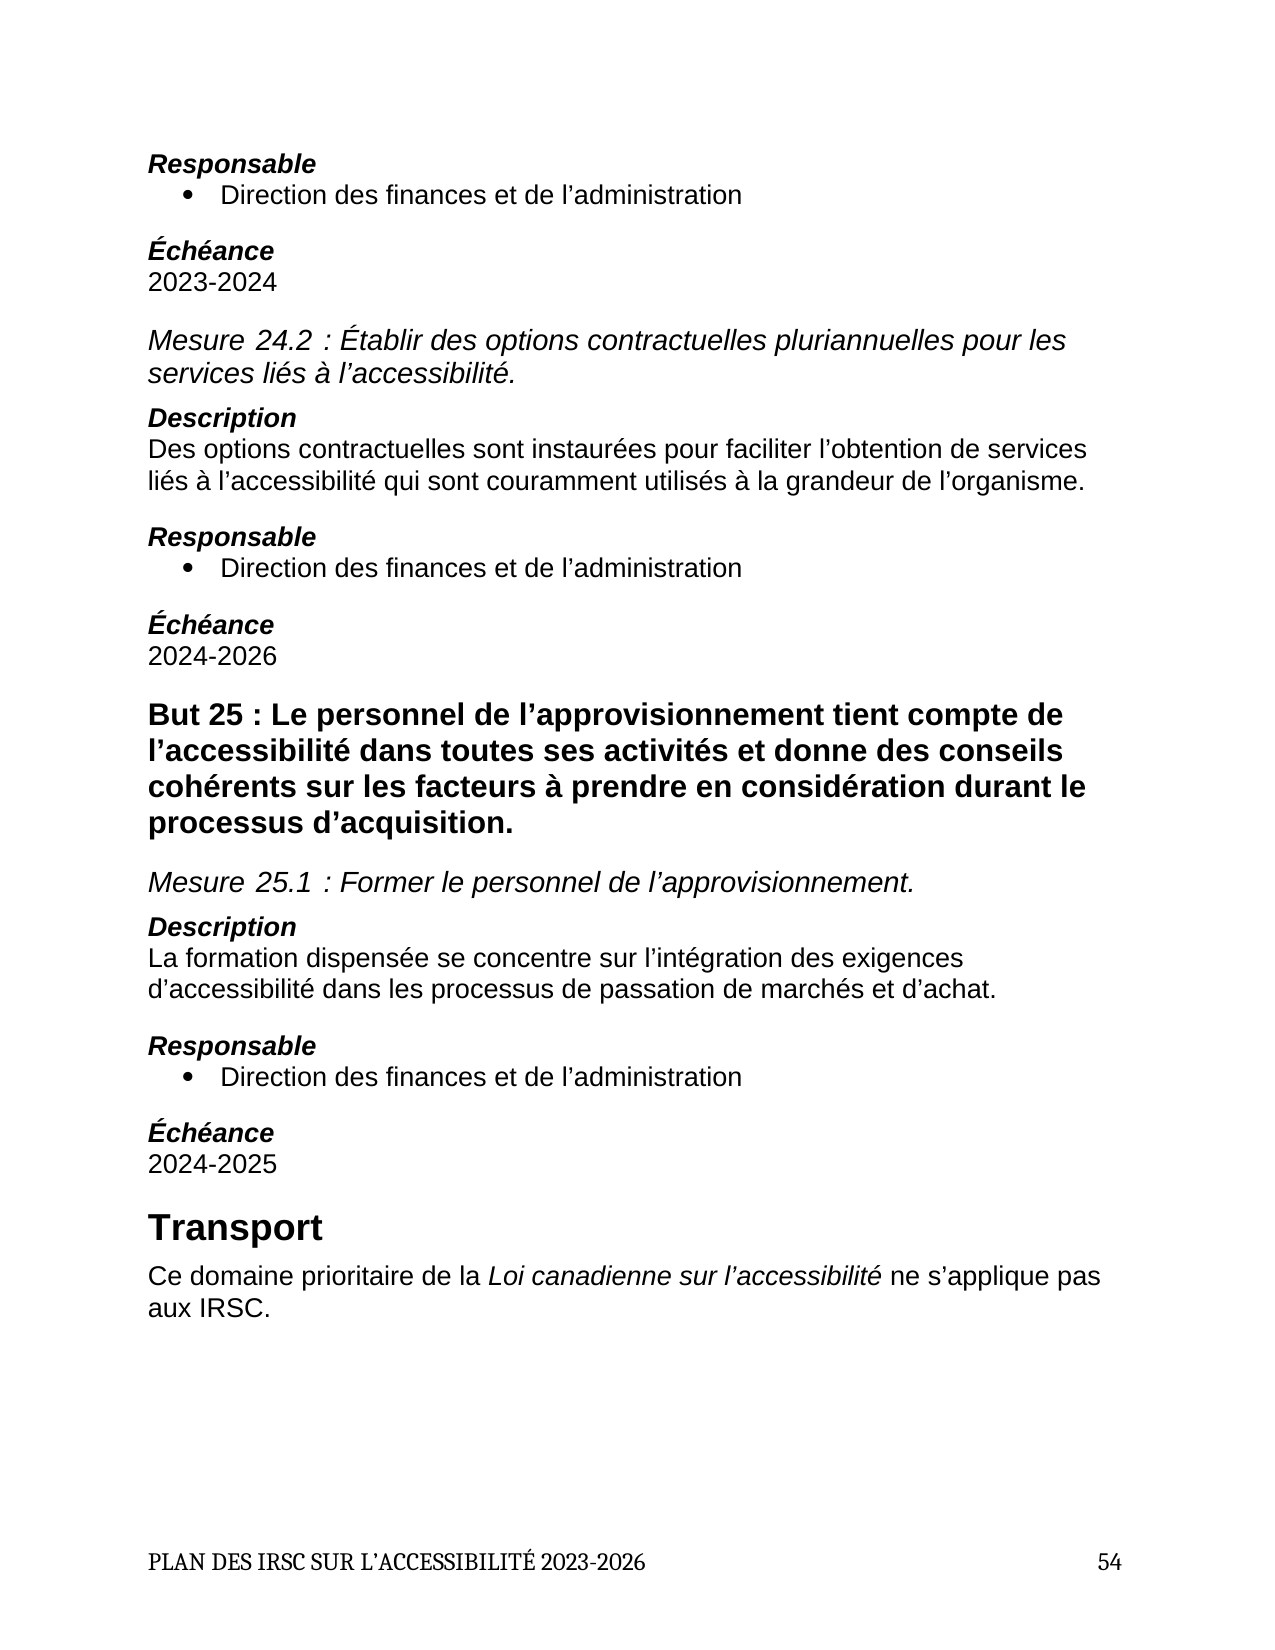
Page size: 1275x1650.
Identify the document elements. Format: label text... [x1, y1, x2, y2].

text Ce domaine prioritaire de la Loi canadienne sur l’accessibilité ne s’applique pas aux IRSC. [148, 1260, 1127, 1323]
list Direction des finances et de l’administration [183, 1061, 1127, 1092]
subtitle Mesure 24.2 : Établir des options contractuelles pluriannuelles pour les services liés à l’accessibilité. [148, 323, 1127, 390]
subtitle Responsable [148, 148, 1127, 179]
text 2024-2025 [148, 1148, 1127, 1180]
list Direction des finances et de l’administration [183, 179, 1127, 210]
subtitle Échéance [148, 609, 1127, 640]
subtitle Mesure 25.1 : Former le personnel de l’approvisionnement. [148, 865, 1127, 898]
text La formation dispensée se concentre sur l’intégration des exigences d’accessibilité dans les processus de passation de marchés et d’achat. [148, 942, 1127, 1005]
subtitle Échéance [148, 1117, 1127, 1148]
list Direction des finances et de l’administration [183, 552, 1127, 584]
text Des options contractuelles sont instaurées pour faciliter l’obtention de services liés à l’accessibilité qui sont couramment utilisés à la grandeur de l’organisme. [148, 433, 1127, 496]
subtitle Description [148, 911, 1127, 942]
subtitle Description [148, 402, 1127, 433]
text 2024-2026 [148, 640, 1127, 671]
subtitle Transport [148, 1205, 1127, 1248]
text 2023-2024 [148, 266, 1127, 298]
subtitle Échéance [148, 235, 1127, 266]
subtitle But 25 : Le personnel de l’approvisionnement tient compte de l’accessibilité dans toutes ses activités et donne des conseils cohérents sur les facteurs à prendre en considération durant le processus d’acquisition. [148, 696, 1127, 840]
subtitle Responsable [148, 521, 1127, 552]
subtitle Responsable [148, 1030, 1127, 1061]
